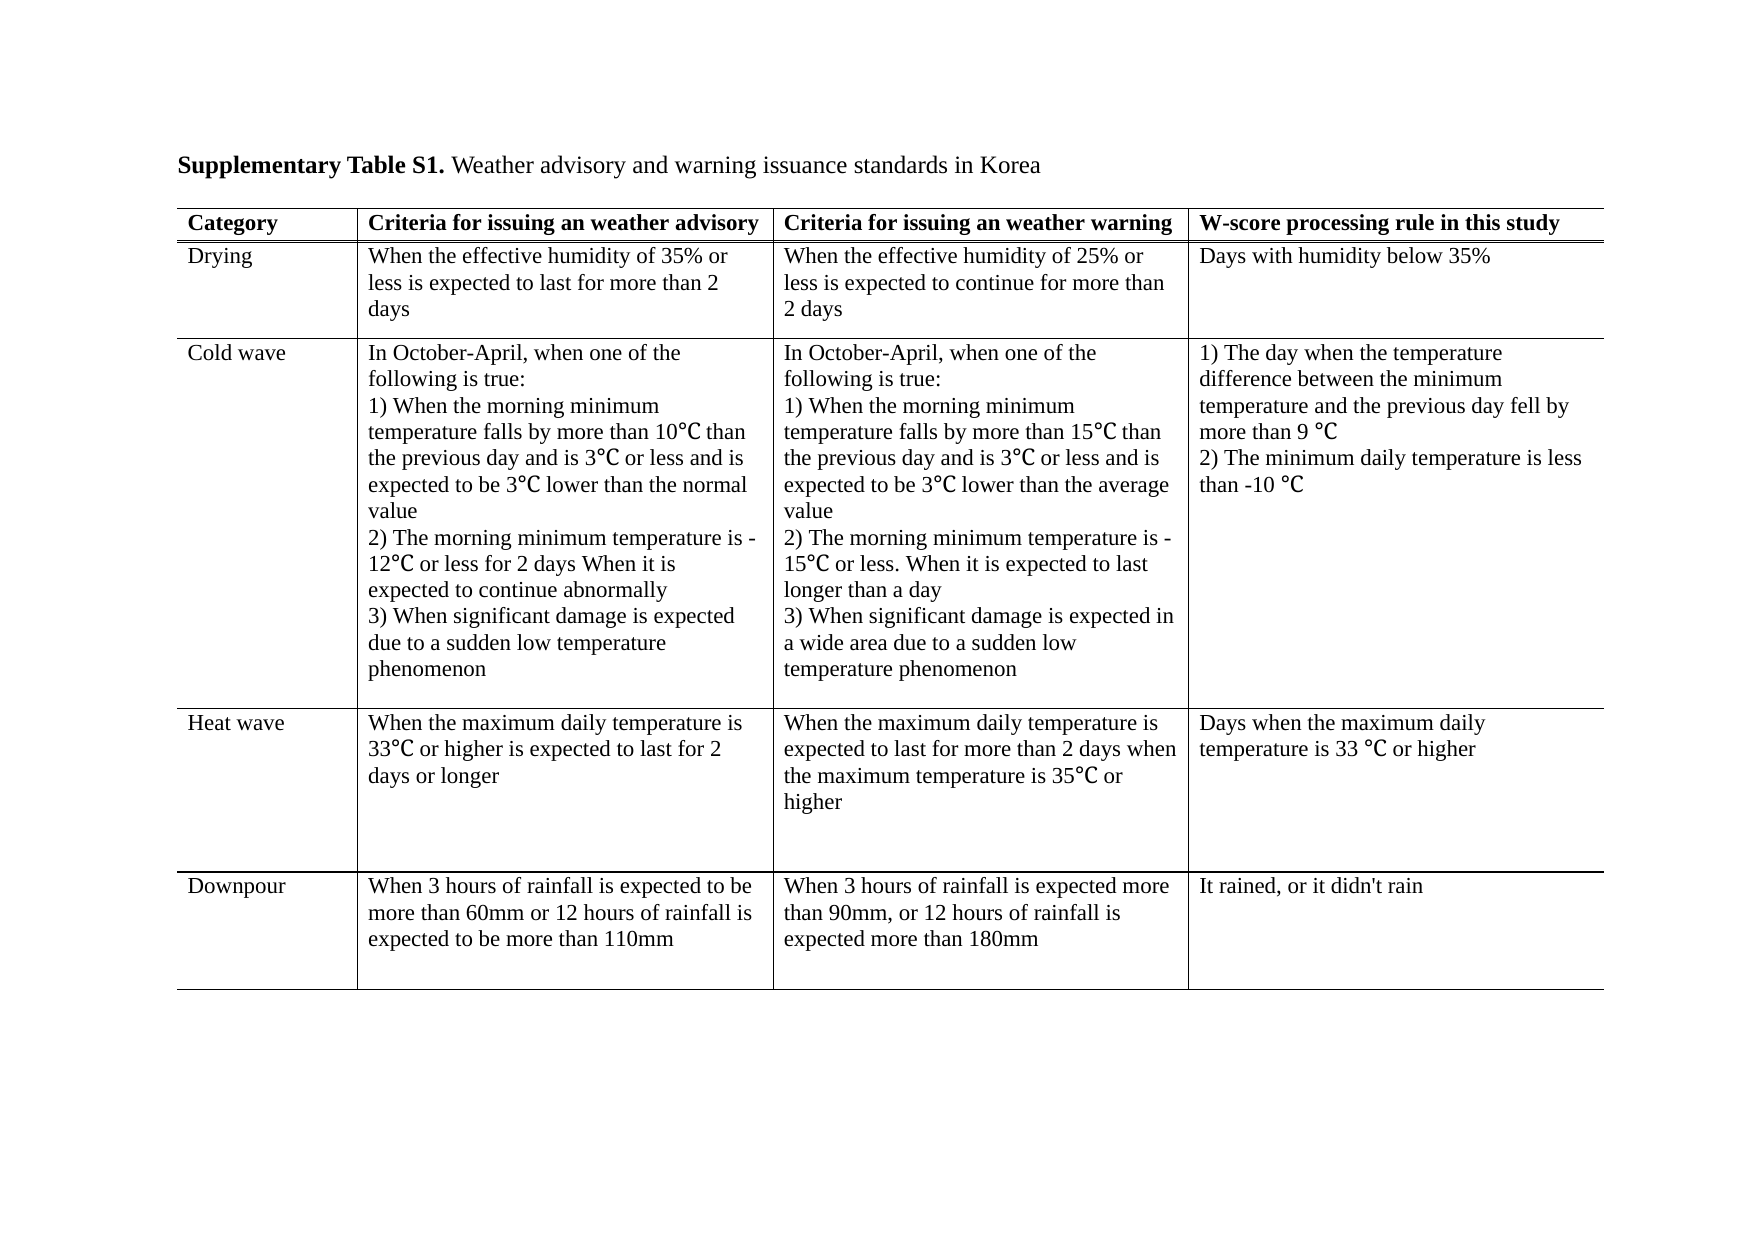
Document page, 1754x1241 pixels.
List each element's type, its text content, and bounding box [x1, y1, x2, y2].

table_cell Heat wave [177, 709, 357, 871]
table_cell Days when the maximum daily temperature is 33 ℃ or higher [1189, 709, 1604, 871]
table_cell Drying [177, 243, 357, 338]
table_cell When 3 hours of rainfall is expected more than 90mm, or 12 hours of rainfall is expected more than 180mm [774, 873, 1188, 988]
table_cell When the effective humidity of 25% or less is expected to continue for more than 2 days [774, 243, 1188, 338]
table_cell It rained, or it didn't rain [1189, 873, 1604, 988]
table_header Category [177, 209, 357, 239]
table_header W-score processing rule in this study [1189, 209, 1604, 239]
table_cell When the maximum daily temperature is 33℃ or higher is expected to last for 2 days or longer [358, 709, 773, 871]
table_cell 1) The day when the temperature difference between the minimum temperature and the previous day fell by more than 9 ℃ 2) The minimum daily temperature is less than -10 ℃ [1189, 339, 1604, 708]
text Supplementary Table S1. Weather advisory and warning issuance standards in Korea [177, 150, 1604, 179]
table_cell When the effective humidity of 35% or less is expected to last for more than 2 days [358, 243, 773, 338]
table_cell In October-April, when one of the following is true: 1) When the morning minimum temperature falls by more than 15℃ than the previous day and is 3℃ or less and is expected to be 3℃ lower than the average value 2) The morning minimum temperature is -15℃ or less. When it is expected to last longer than a day 3) When significant damage is expected in a wide area due to a sudden low temperature phenomenon [774, 339, 1188, 708]
table_cell Days with humidity below 35% [1189, 243, 1604, 338]
table_cell In October-April, when one of the following is true: 1) When the morning minimum temperature falls by more than 10℃ than the previous day and is 3℃ or less and is expected to be 3℃ lower than the normal value 2) The morning minimum temperature is -12℃ or less for 2 days When it is expected to continue abnormally 3) When significant damage is expected due to a sudden low temperature phenomenon [358, 339, 773, 708]
table_cell When 3 hours of rainfall is expected to be more than 60mm or 12 hours of rainfall is expected to be more than 110mm [358, 873, 773, 988]
table_cell Downpour [177, 873, 357, 988]
table_header Criteria for issuing an weather warning [774, 209, 1188, 239]
table_cell Cold wave [177, 339, 357, 708]
table_cell When the maximum daily temperature is expected to last for more than 2 days when the maximum temperature is 35℃ or higher [774, 709, 1188, 871]
table_header Criteria for issuing an weather advisory [358, 209, 773, 239]
